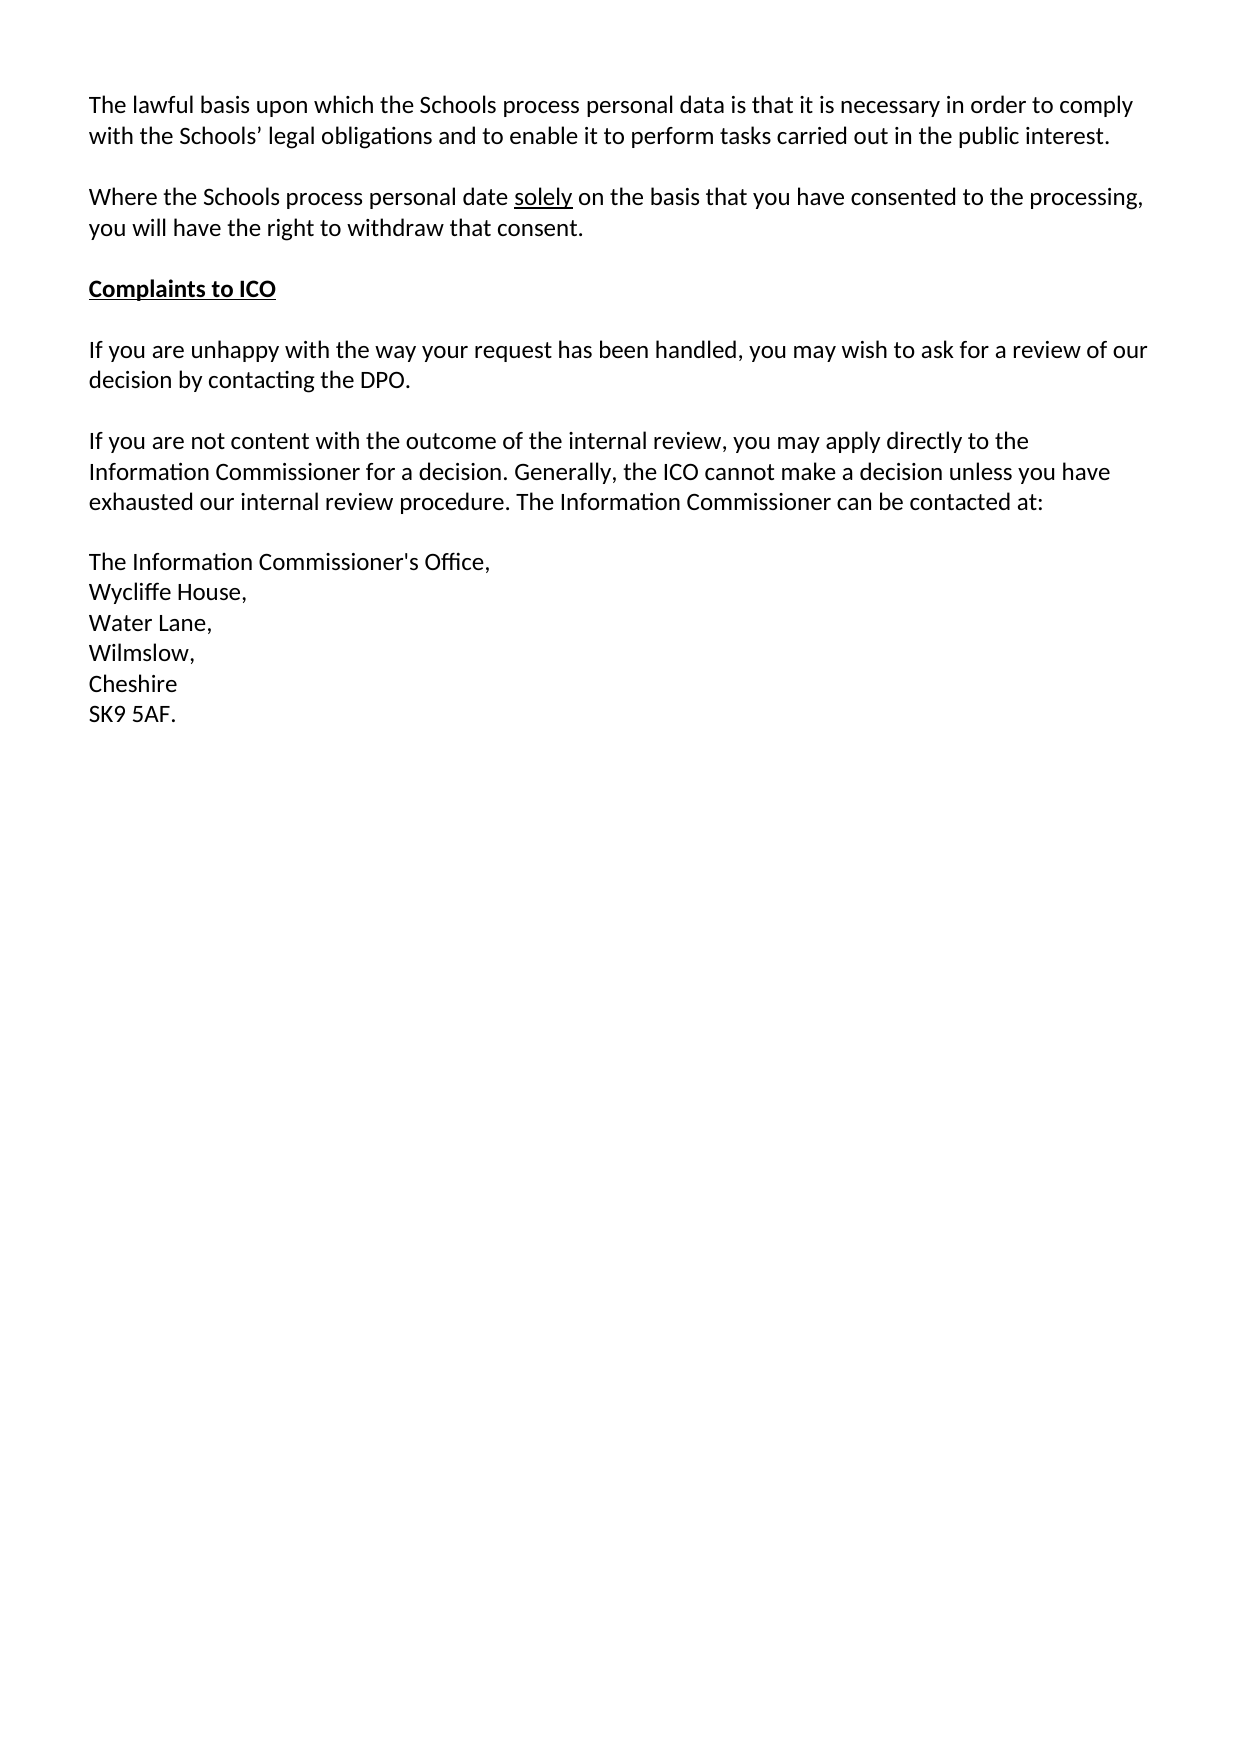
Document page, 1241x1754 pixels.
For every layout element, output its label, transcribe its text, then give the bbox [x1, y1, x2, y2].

text If you are unhappy with the way your request has been handled, you may wish to ask for a review of our decision by contacting the DPO. [89, 334, 1152, 395]
text Complaints to ICO [89, 273, 1152, 303]
text The Information Commissioner's Office, [89, 546, 1152, 576]
text The lawful basis upon which the Schools process personal data is that it is necessary in order to comply with the Schools’ legal obligations and to enable it to perform tasks carried out in the public interest. [89, 89, 1152, 151]
text Water Lane, [89, 607, 1152, 637]
text Wilmslow, [89, 637, 1152, 668]
text Wycliffe House, [89, 576, 1152, 607]
text Cheshire [89, 668, 1152, 698]
text If you are not content with the outcome of the internal review, you may apply directly to the Information Commissioner for a decision. Generally, the ICO cannot make a decision unless you have exhausted our internal review procedure. The Information Commissioner can be contacted at: [89, 425, 1152, 517]
text SK9 5AF. [89, 698, 1152, 729]
text Where the Schools process personal date solely on the basis that you have consented to the processing, you will have the right to withdraw that consent. [89, 181, 1152, 242]
